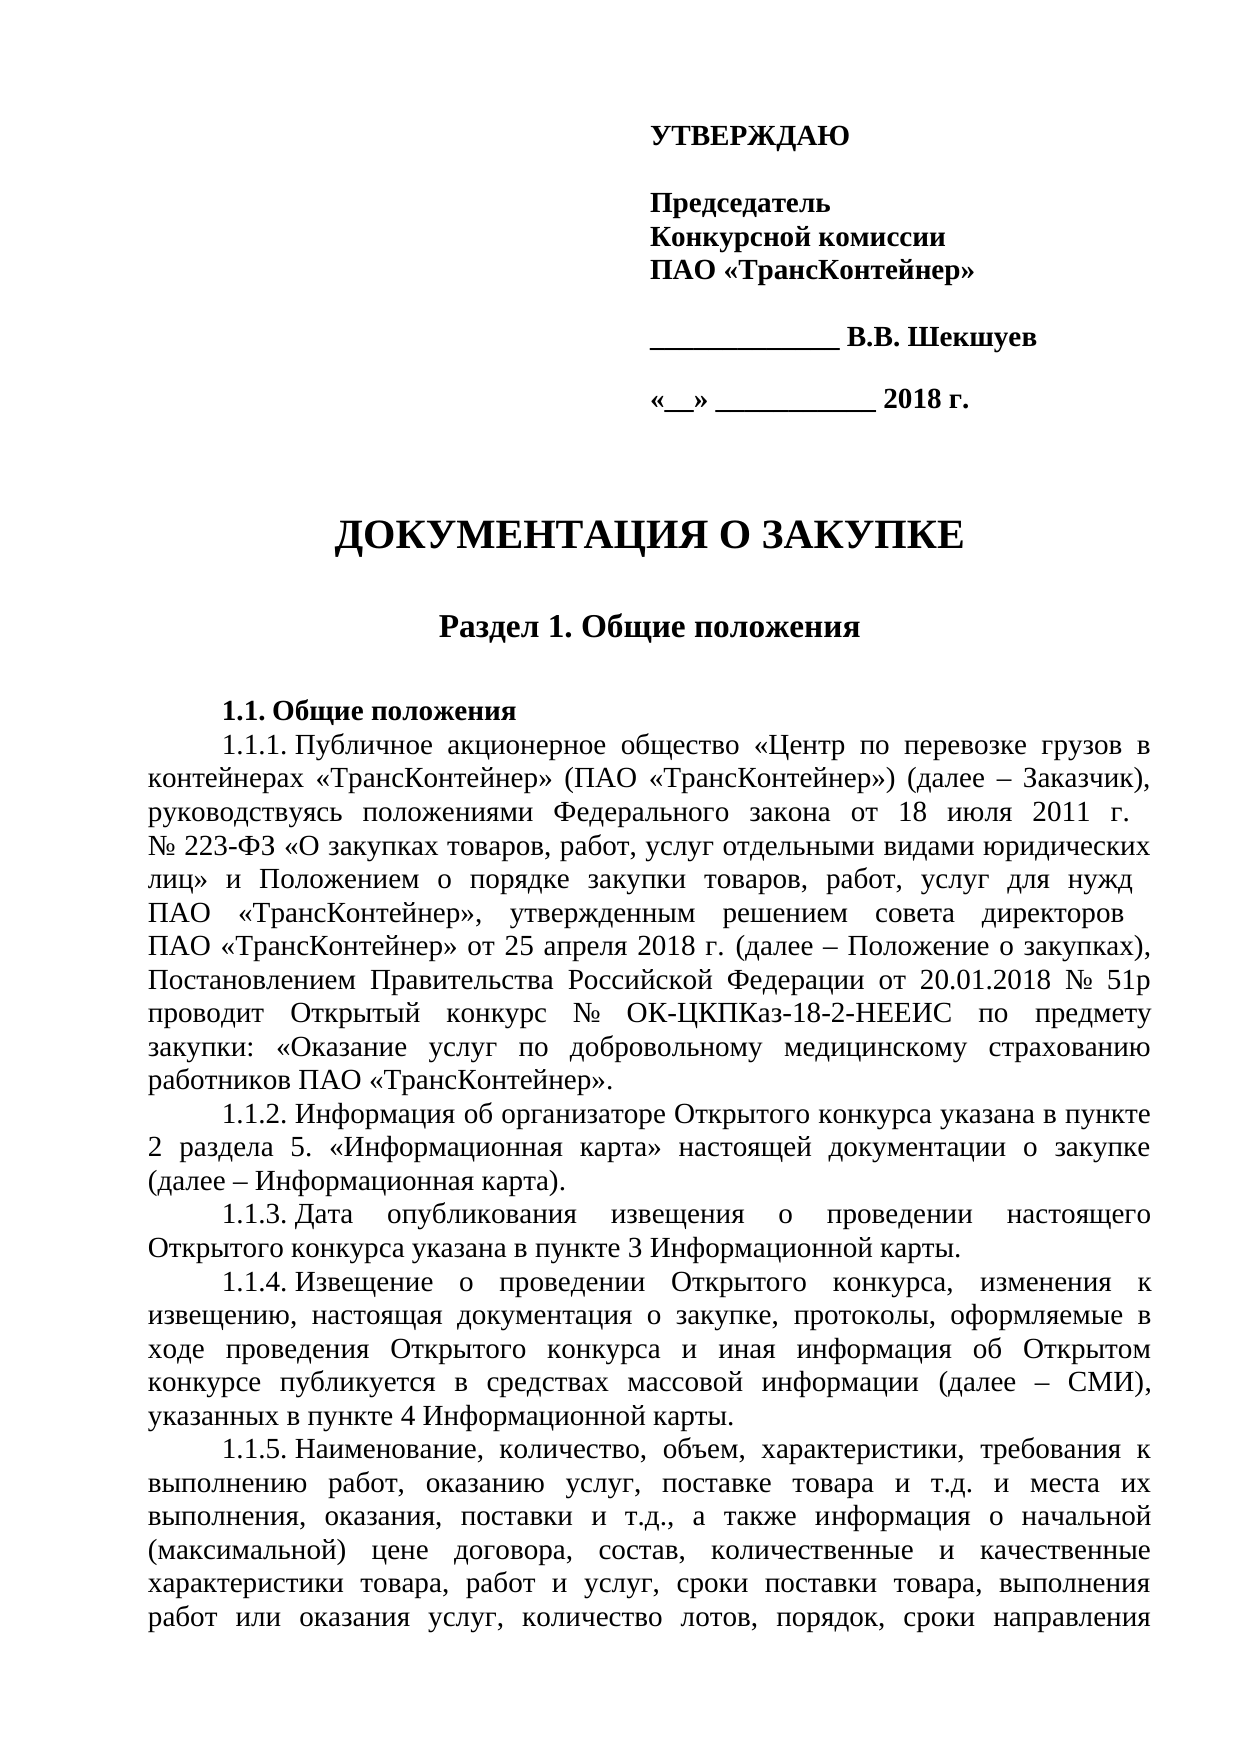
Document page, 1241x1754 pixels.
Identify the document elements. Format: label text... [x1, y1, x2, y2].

text ПАО «ТрансКонтейнер» [650, 252, 1152, 286]
text Конкурсной комиссии [650, 219, 1152, 252]
text УТВЕРЖДАЮ [650, 118, 1152, 152]
text Председатель [650, 185, 1152, 219]
text _____________ В.В. Шекшуев [650, 319, 1152, 353]
text ДОКУМЕНТАЦИЯ О ЗАКУПКЕ [148, 509, 1152, 557]
list Публичное акционерное общество «Центр по перевозке грузов в контейнерах «ТрансКонтейнер» (ПАО «ТрансКонтейнер») (далее – Заказчик), руководствуясь положениями Федерального закона от 18 июля 2011 г. № 223-ФЗ «О закупках товаров, работ, услуг отдельными видами юридических лиц» и Положением о порядке закупки товаров, работ, услуг для нужд ПАО «ТрансКонтейнер», утвержденным решением совета директоров ПАО «ТрансКонтейнер» от 25 апреля 2018 г. (далее – Положение о закупках), Постановлением Правительства Российской Федерации от 20.01.2018 № 51р проводит Открытый конкурс № ОК-ЦКПКаз-18-2-НЕЕИС по предмету закупки: «Оказание услуг по добровольному медицинскому страхованию работников ПАО «ТрансКонтейнер». [148, 727, 1152, 1096]
list Извещение о проведении Открытого конкурса, изменения к извещению, настоящая документация о закупке, протоколы, оформляемые в ходе проведения Открытого конкурса и иная информация об Открытом конкурсе публикуется в средствах массовой информации (далее – СМИ), указанных в пункте 4 Информационной карты. [148, 1264, 1152, 1431]
list Общие положения [148, 693, 1152, 727]
list Информация об организаторе Открытого конкурса указана в пункте 2 раздела 5. «Информационная карта» настоящей документации о закупке (далее – Информационная карта). [148, 1096, 1152, 1197]
list Дата опубликования извещения о проведении настоящего Открытого конкурса указана в пункте 3 Информационной карты. [148, 1197, 1152, 1264]
text «__» ___________ 2018 г. [650, 382, 1152, 415]
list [148, 1431, 1152, 1633]
text Раздел 1. Общие положения [148, 606, 1152, 644]
